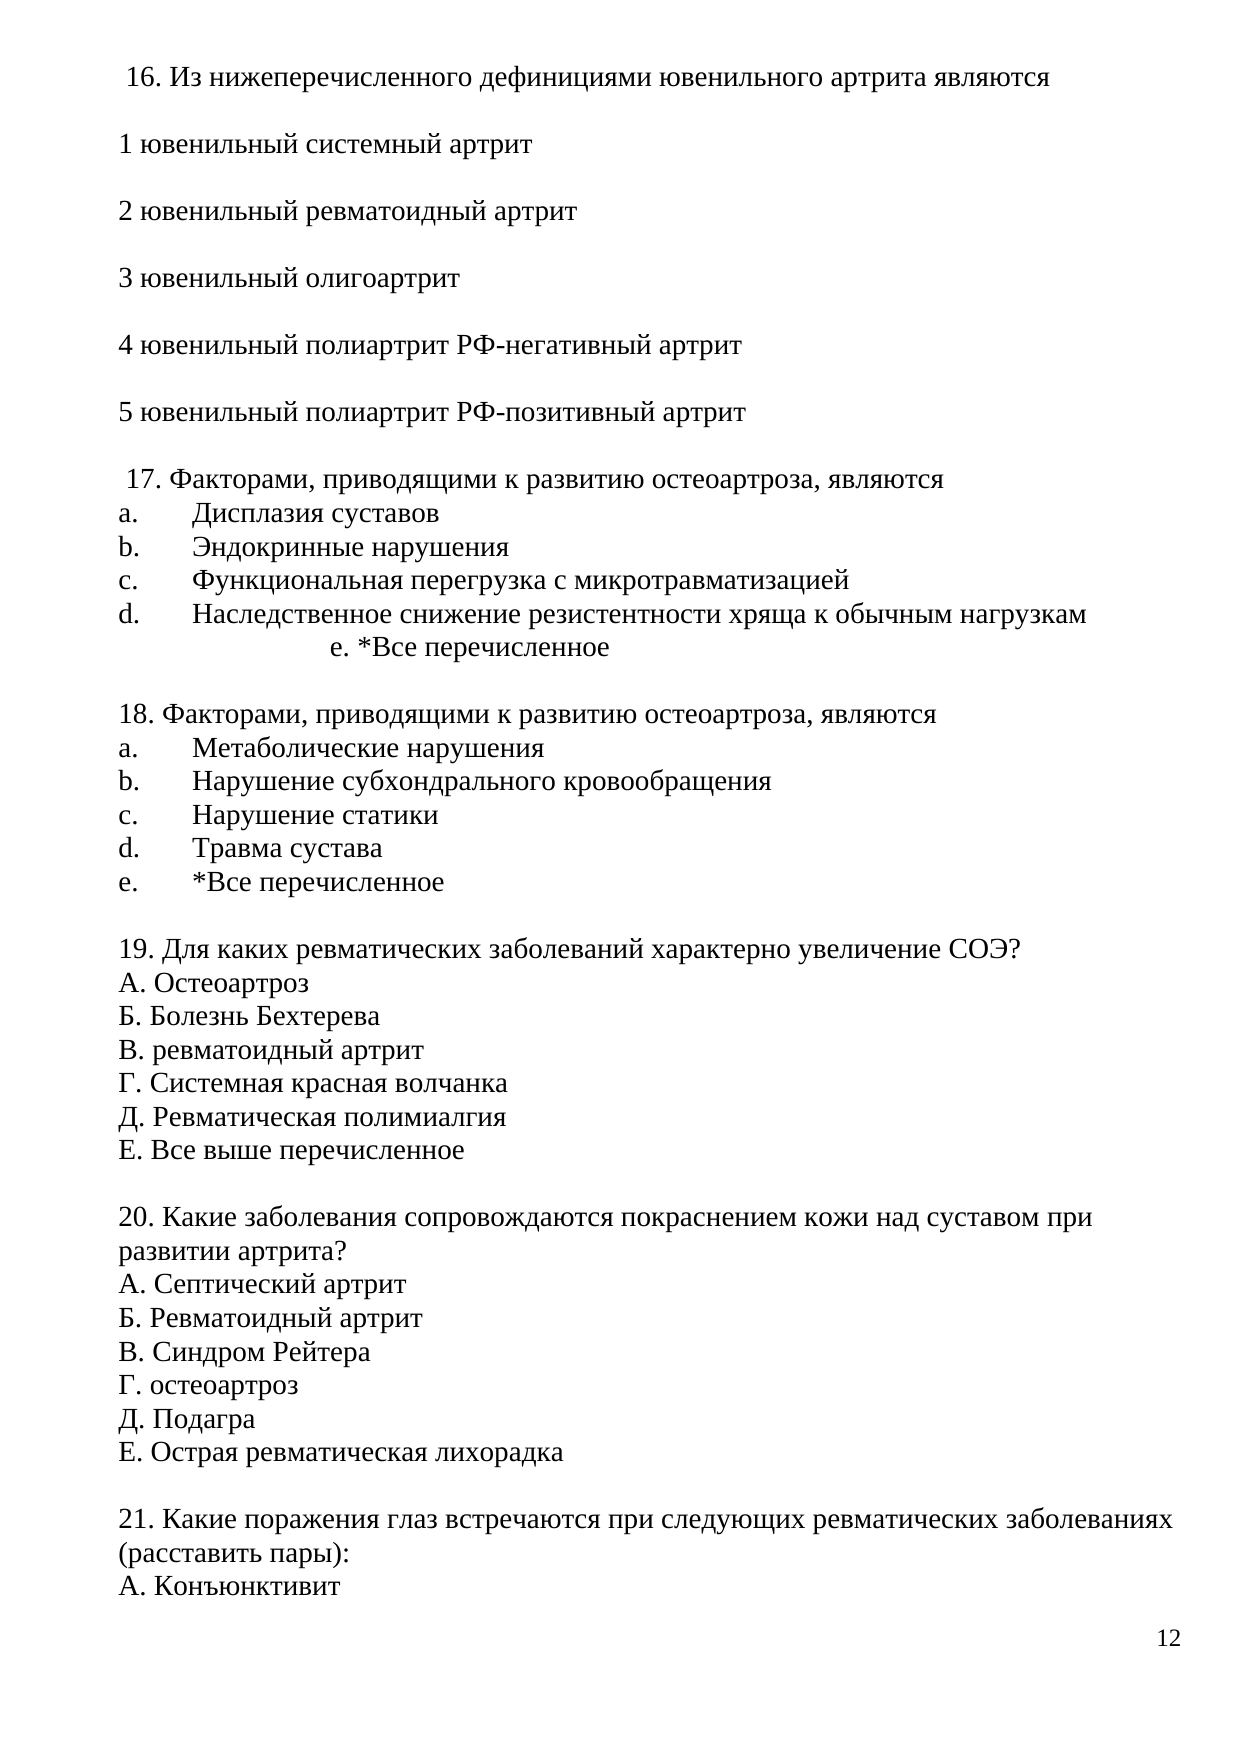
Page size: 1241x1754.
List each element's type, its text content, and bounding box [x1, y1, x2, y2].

text Б. Болезнь Бехтерева [118, 998, 1181, 1032]
text 16. Из нижеперечисленного дефинициями ювенильного артрита являются [118, 59, 1181, 93]
text 5 ювенильный полиартрит РФ-позитивный артрит [118, 394, 1181, 428]
text a. Метаболические нарушения [118, 730, 1181, 763]
text 20. Какие заболевания сопровождаются покраснением кожи над суставом при развитии артрита? [118, 1199, 1181, 1267]
text А. Септический артрит [118, 1267, 1181, 1300]
text d. Наследственное снижение резистентности хряща к обычным нагрузкам [118, 596, 1181, 629]
text e. *Все перечисленное [118, 864, 1181, 898]
text d. Травма сустава [118, 831, 1181, 864]
text b. Нарушение субхондрального кровообращения [118, 763, 1181, 797]
text b. Эндокринные нарушения [118, 529, 1181, 562]
text 4 ювенильный полиартрит РФ-негативный артрит [118, 327, 1181, 361]
text 3 ювенильный олигоартрит [118, 260, 1181, 294]
text 1 ювенильный системный артрит [118, 126, 1181, 160]
text c. Нарушение статики [118, 797, 1181, 831]
text В. ревматоидный артрит [118, 1032, 1181, 1065]
text 18. Факторами, приводящими к развитию остеоартроза, являются [118, 696, 1181, 730]
text a. Дисплазия суставов [118, 495, 1181, 529]
text Д. Подагра [118, 1401, 1181, 1434]
text c. Функциональная перегрузка с микротравматизацией [118, 562, 1181, 596]
text Е. Острая ревматическая лихорадка [118, 1434, 1181, 1468]
text Е. Все выше перечисленное [118, 1132, 1181, 1166]
text В. Синдром Рейтера [118, 1334, 1181, 1367]
text А. Конъюнктивит [118, 1568, 1181, 1602]
text А. Остеоартроз [118, 965, 1181, 998]
text 19. Для каких ревматических заболеваний характерно увеличение СОЭ? [118, 931, 1181, 965]
text Г. остеоартроз [118, 1367, 1181, 1401]
text 2 ювенильный ревматоидный артрит [118, 193, 1181, 227]
text Б. Ревматоидный артрит [118, 1300, 1181, 1334]
text 21. Какие поражения глаз встречаются при следующих ревматических заболеваниях (расставить пары): [118, 1501, 1181, 1568]
text е. *Все перечисленное [118, 629, 1181, 663]
text 17. Факторами, приводящими к развитию остеоартроза, являются [118, 462, 1181, 495]
text Д. Ревматическая полимиалгия [118, 1099, 1181, 1132]
text Г. Системная красная волчанка [118, 1065, 1181, 1099]
